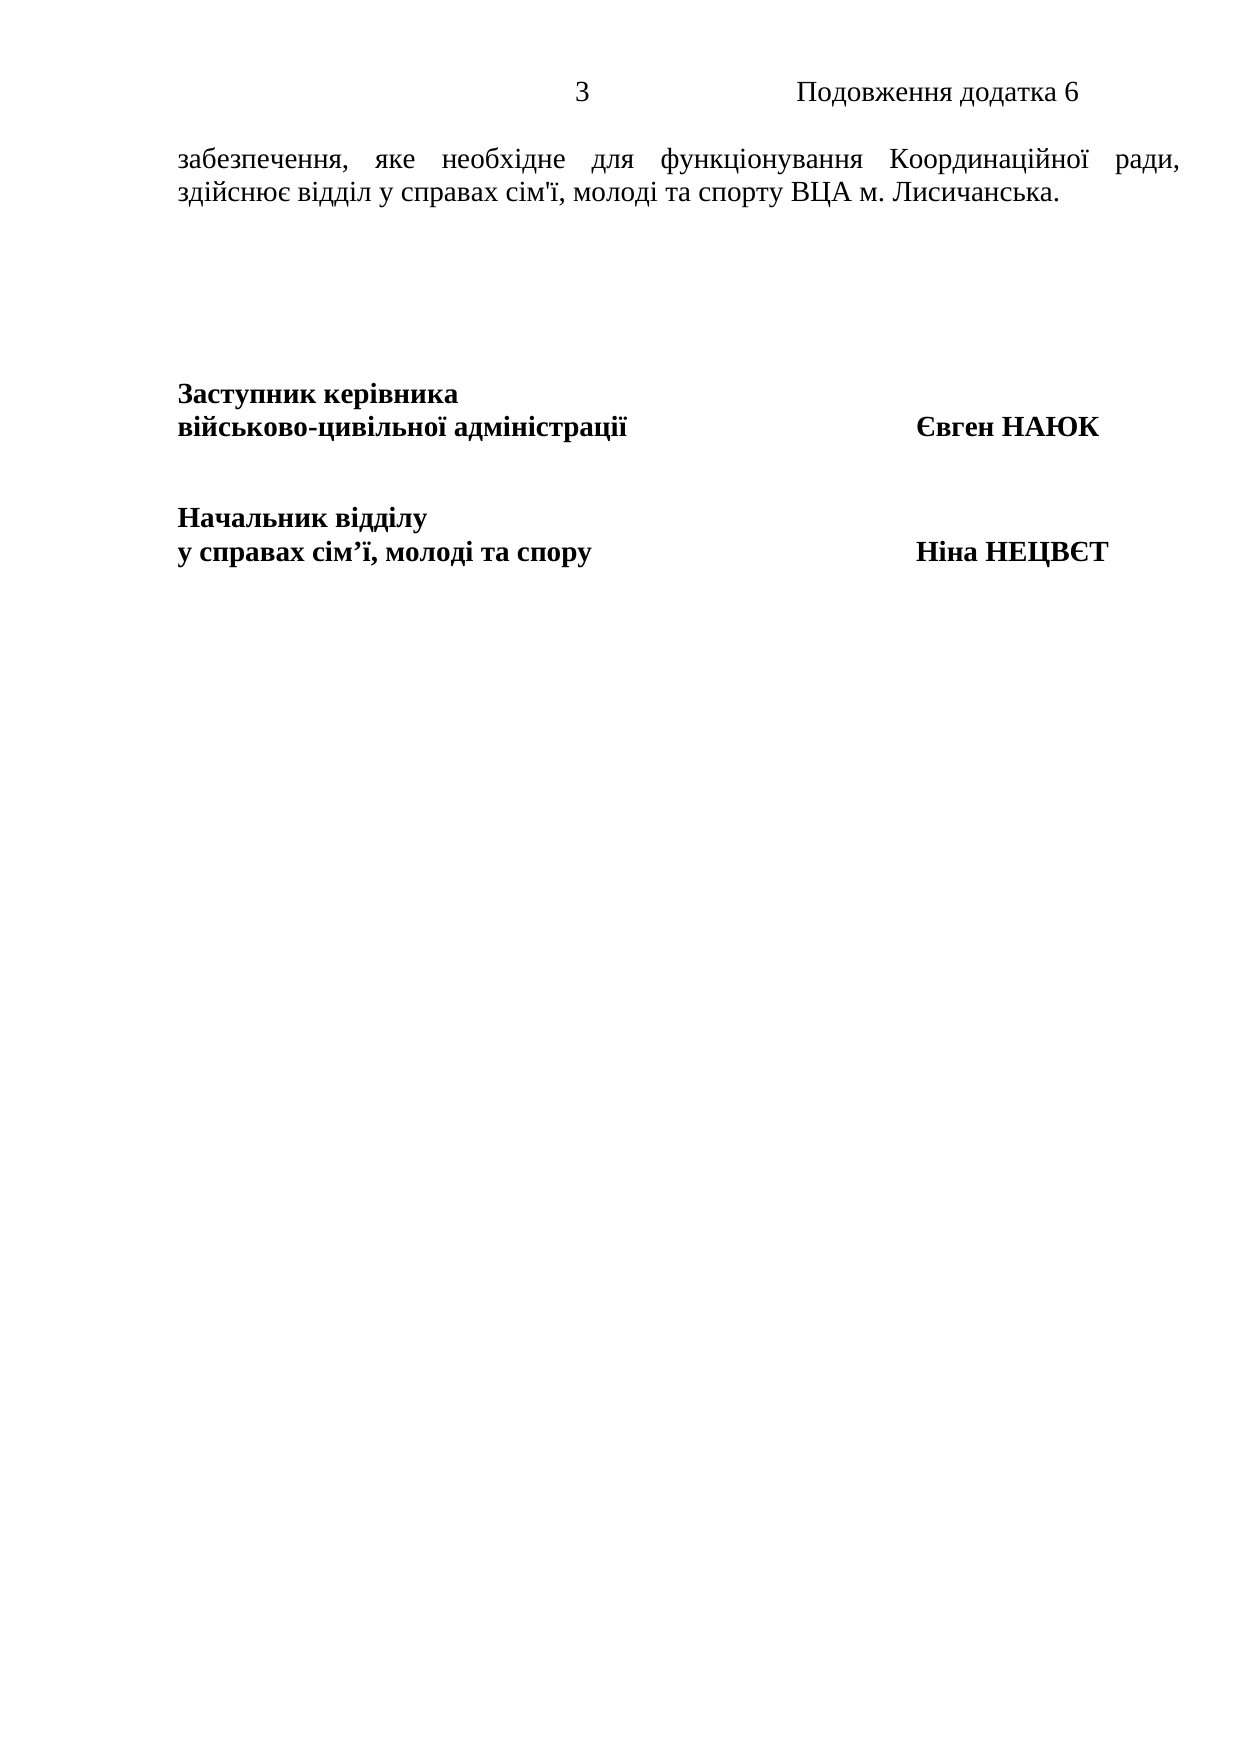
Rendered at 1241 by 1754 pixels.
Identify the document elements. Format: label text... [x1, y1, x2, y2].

text Начальник відділу [177, 500, 1181, 534]
text забезпечення, яке необхідне для функціонування Координаційної ради, здійснює відділ у справах сім'ї, молоді та спорту ВЦА м. Лисичанська. [177, 141, 1181, 208]
text військово-цивільної адміністрації Євген НАЮК [177, 409, 1181, 443]
text Заступник керівника [177, 376, 1181, 409]
text 3 Подовження додатка 6 [399, 74, 1181, 107]
text у справах сім’ї, молоді та спору Ніна НЕЦВЄТ [177, 534, 1181, 567]
